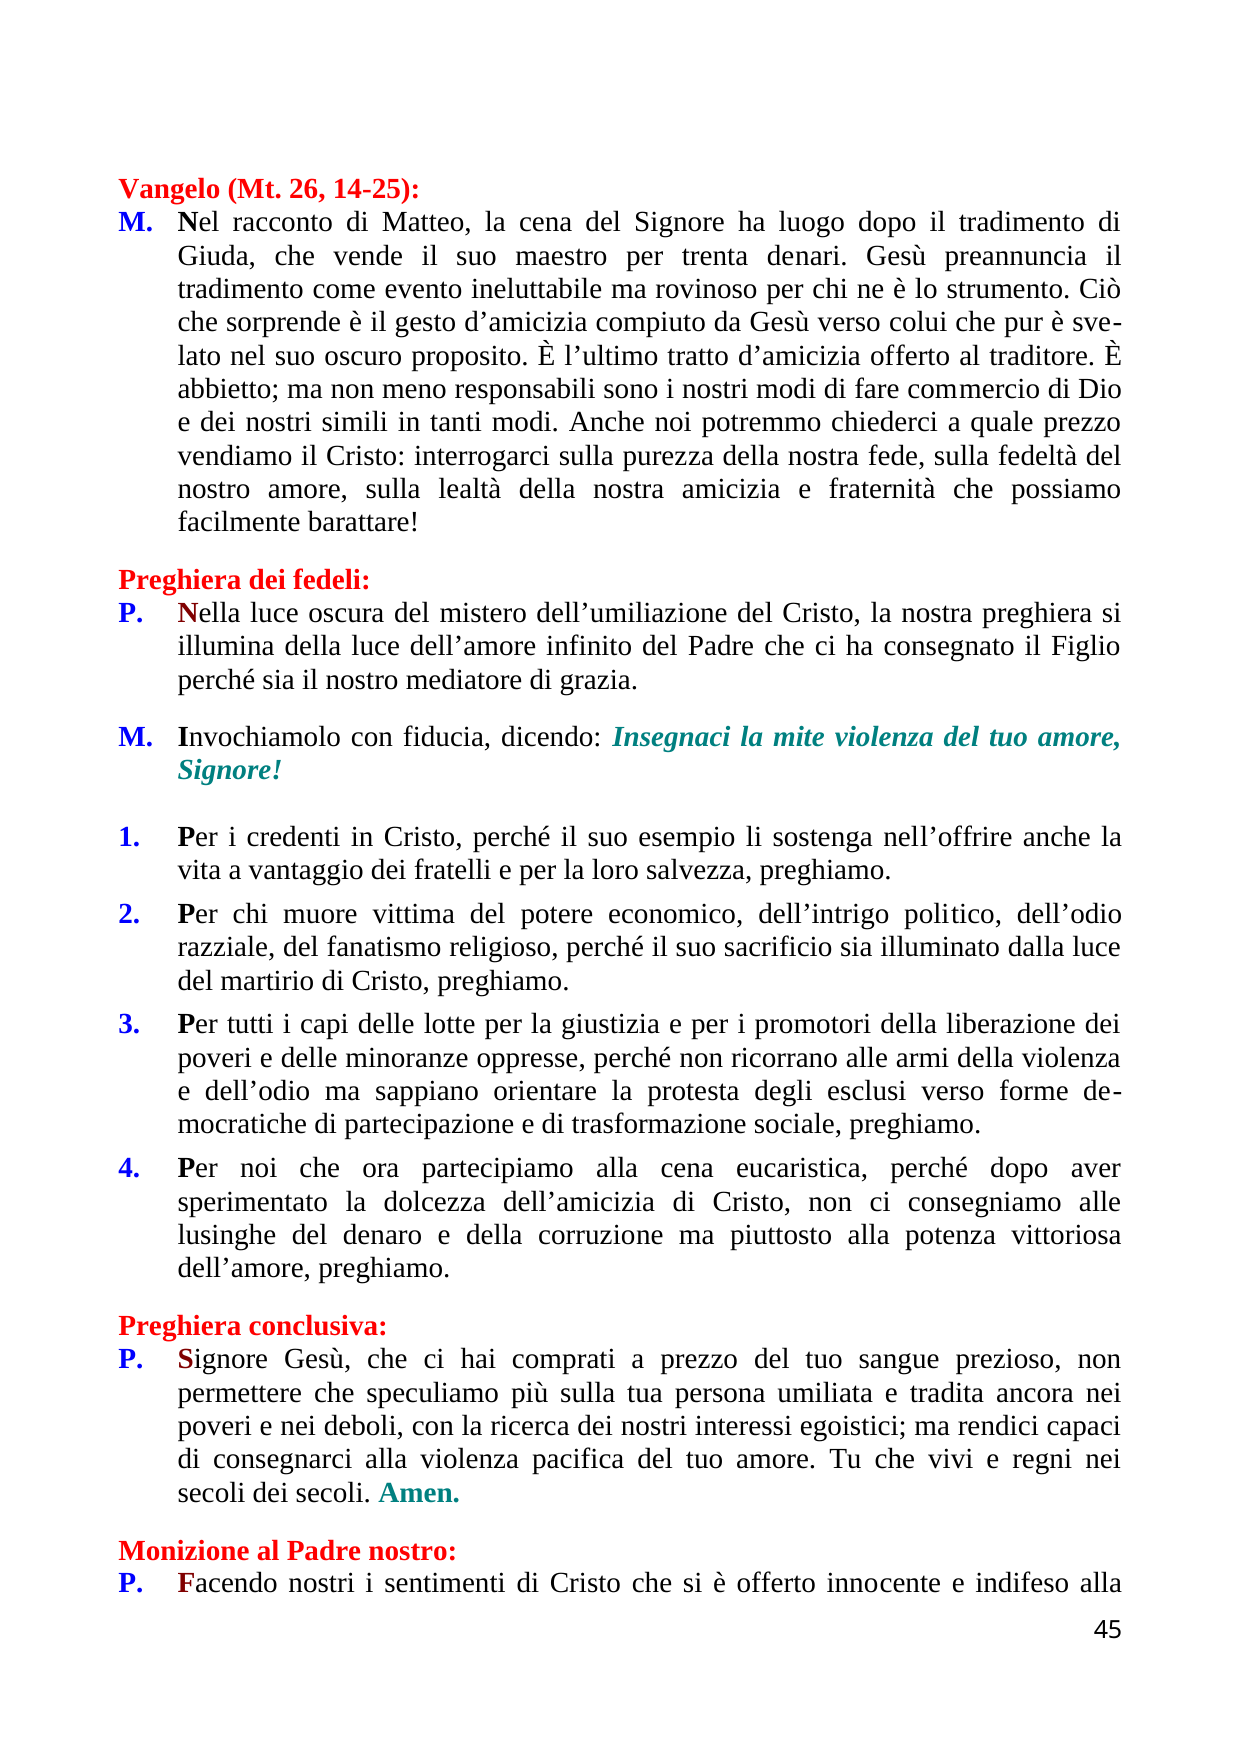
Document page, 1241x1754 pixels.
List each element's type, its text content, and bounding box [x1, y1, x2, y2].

text M. Nel racconto di Matteo, la cena del Signore ha luogo dopo il tradimento di Giuda, che vende il suo maestro per trenta denari. Gesù preannuncia il tradimento come evento ineluttabile ma rovinoso per chi ne è lo strumento. Ciò che sorprende è il gesto d’amicizia compiuto da Gesù verso colui che pur è svelato nel suo oscuro proposito. È l’ultimo tratto d’amicizia offerto al traditore. È abbietto; ma non meno responsabili sono i nostri modi di fare commercio di Dio e dei nostri simili in tanti modi. Anche noi potremmo chiederci a quale prezzo vendiamo il Cristo: interrogarci sulla purezza della nostra fede, sulla fedeltà del nostro amore, sulla lealtà della nostra amicizia e fraternità che possiamo facilmente barattare! [118, 205, 1122, 538]
text Preghiera dei fedeli: [118, 562, 1122, 596]
text 1. Per i credenti in Cristo, perché il suo esempio li sostenga nell’offrire anche la vita a vantaggio dei fratelli e per la loro salvezza, preghiamo. [118, 820, 1122, 886]
text Vangelo (Mt. 26, 14-25): [118, 172, 1122, 205]
text Preghiera conclusiva: [118, 1308, 1122, 1342]
text P. Signore Gesù, che ci hai comprati a prezzo del tuo sangue prezioso, non permettere che speculiamo più sulla tua persona umiliata e tradita ancora nei poveri e nei deboli, con la ricerca dei nostri interessi egoistici; ma rendici capaci di consegnarci alla violenza pacifica del tuo amore. Tu che vivi e regni nei secoli dei secoli. Amen. [118, 1342, 1122, 1509]
text P. Nella luce oscura del mistero dell’umiliazione del Cristo, la nostra preghiera si illumina della luce dell’amore infinito del Padre che ci ha consegnato il Figlio perché sia il nostro mediatore di grazia. [118, 596, 1122, 696]
text M. Invochiamolo con fiducia, dicendo: Insegnaci la mite violenza del tuo amore, Signore! [118, 720, 1122, 786]
text 2. Per chi muore vittima del potere economico, dell’intrigo politico, dell’odio razziale, del fanatismo religioso, perché il suo sacrificio sia illuminato dalla luce del martirio di Cristo, preghiamo. [118, 897, 1122, 997]
text 4. Per noi che ora partecipiamo alla cena eucaristica, perché dopo aver sperimentato la dolcezza dell’amicizia di Cristo, non ci consegniamo alle lusinghe del denaro e della corruzione ma piuttosto alla potenza vittoriosa dell’amore, preghiamo. [118, 1151, 1122, 1284]
text 3. Per tutti i capi delle lotte per la giustizia e per i promotori della liberazione dei poveri e delle minoranze oppresse, perché non ricorrano alle armi della violenza e dell’odio ma sappiano orientare la protesta degli esclusi verso forme democratiche di partecipazione e di trasformazione sociale, preghiamo. [118, 1007, 1122, 1141]
text Monizione al Padre nostro: [118, 1533, 1122, 1566]
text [118, 1566, 1122, 1599]
